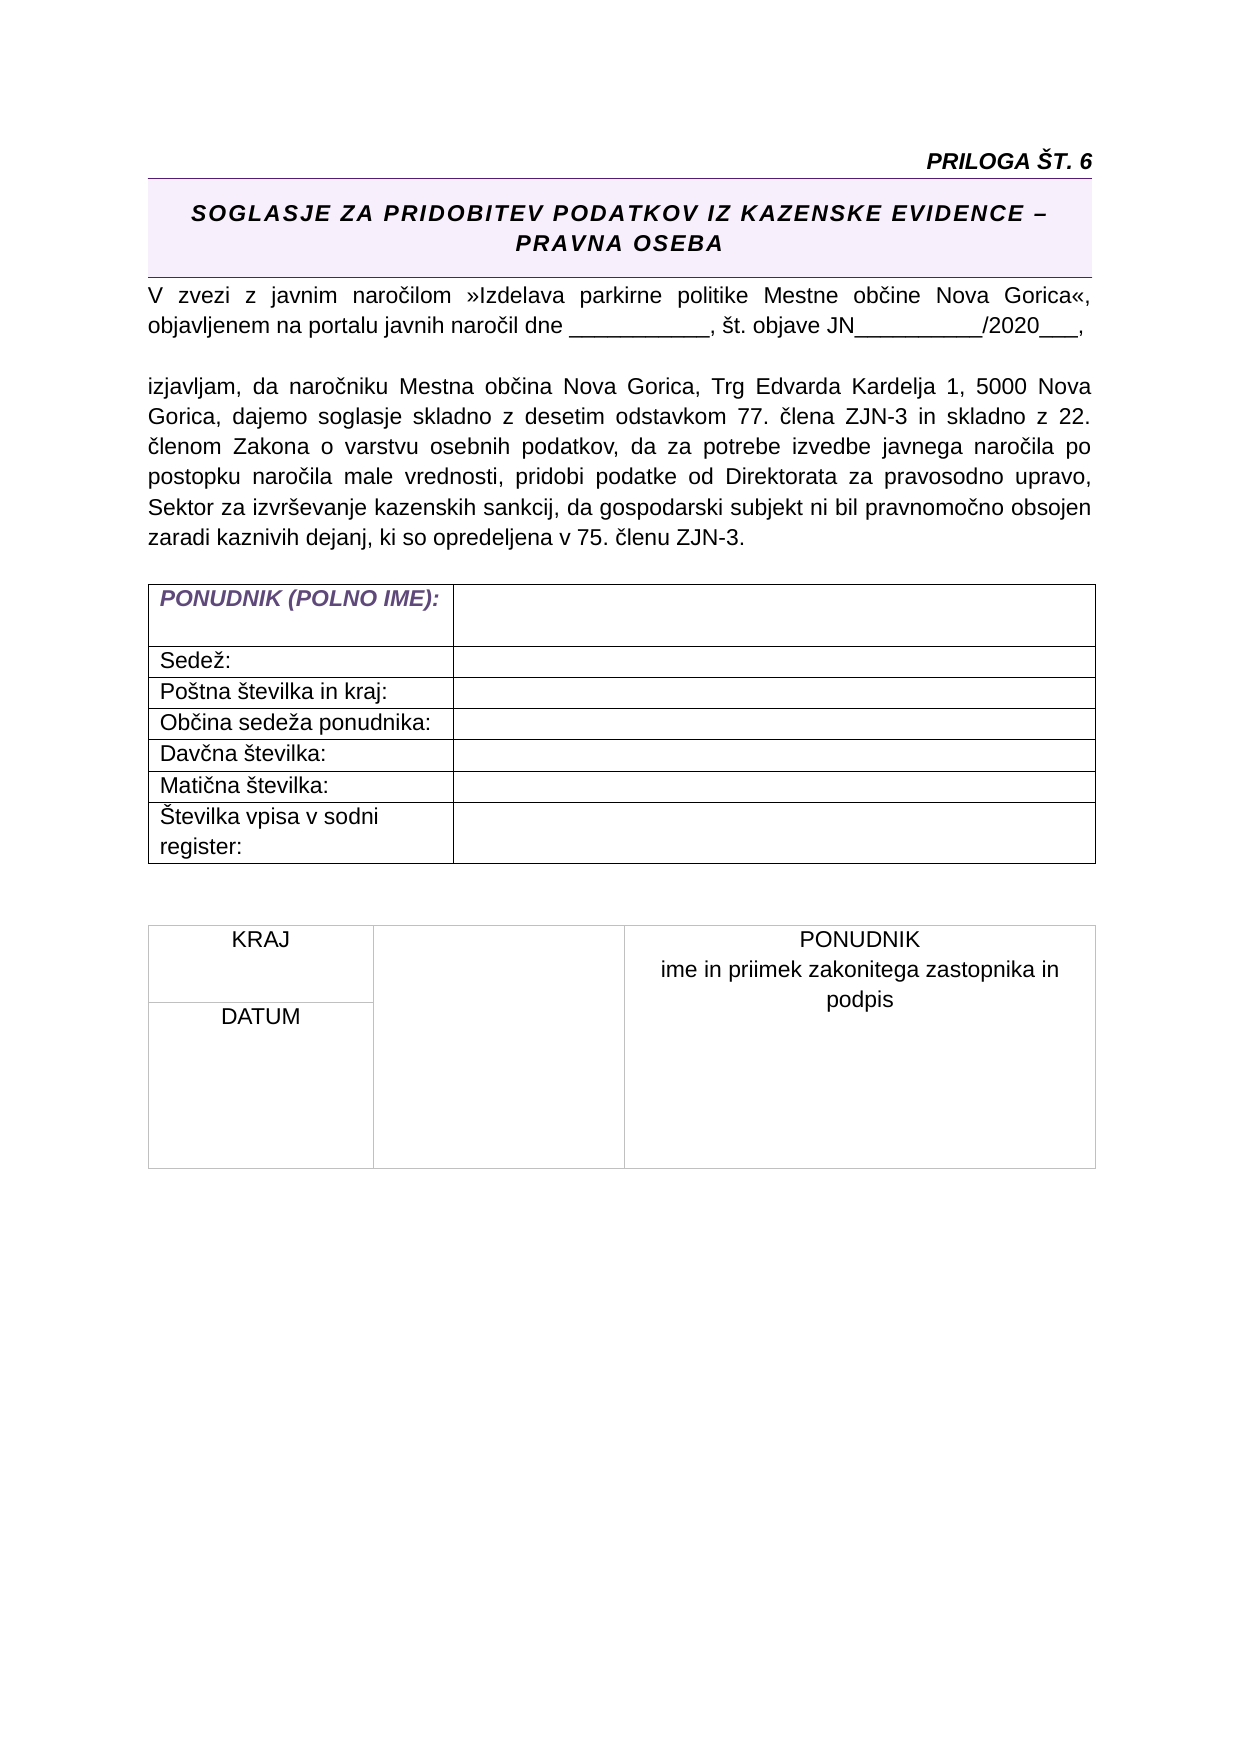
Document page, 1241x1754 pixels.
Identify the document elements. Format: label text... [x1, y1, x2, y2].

table_cell [454, 678, 1095, 708]
table_header PONUDNIK ime in priimek zakonitega zastopnika in podpis [625, 926, 1095, 1167]
table_cell [454, 740, 1095, 771]
text PRILOGA ŠT. 6 [148, 148, 1092, 174]
table_header KRAJ [149, 926, 373, 1002]
table_cell Številka vpisa v sodni register: [149, 803, 453, 863]
table_cell Sedež: [149, 647, 453, 677]
table_cell [454, 803, 1095, 863]
text izjavljam, da naročniku Mestna občina Nova Gorica, Trg Edvarda Kardelja 1, 5000 Nova Gorica, dajemo soglasje skladno z desetim odstavkom 77. člena ZJN-3 in skladno z 22. členom Zakona o varstvu osebnih podatkov, da za potrebe izvedbe javnega naročila po postopku naročila male vrednosti, pridobi podatke od Direktorata za pravosodno upravo, Sektor za izvrševanje kazenskih sankcij, da gospodarski subjekt ni bil pravnomočno obsojen zaradi kaznivih dejanj, ki so opredeljena v 75. členu ZJN-3. [148, 373, 1092, 550]
text SOGLASJE ZA PRIDOBITEV PODATKOV IZ KAZENSKE EVIDENCE – PRAVNA OSEBA [148, 179, 1092, 277]
table_header PONUDNIK (POLNO IME): [149, 585, 453, 646]
table_cell [454, 772, 1095, 802]
table_cell [454, 647, 1095, 677]
table_cell Matična številka: [149, 772, 453, 802]
table_cell [454, 709, 1095, 739]
table_cell Davčna številka: [149, 740, 453, 771]
table_cell DATUM [149, 1003, 373, 1167]
table_header [374, 926, 624, 1167]
table_cell Občina sedeža ponudnika: [149, 709, 453, 739]
table_header [454, 585, 1095, 646]
table_cell Poštna številka in kraj: [149, 678, 453, 708]
text V zvezi z javnim naročilom »Izdelava parkirne politike Mestne občine Nova Gorica«, objavljenem na portalu javnih naročil dne ___________, št. objave JN__________/2020___, [148, 282, 1092, 339]
